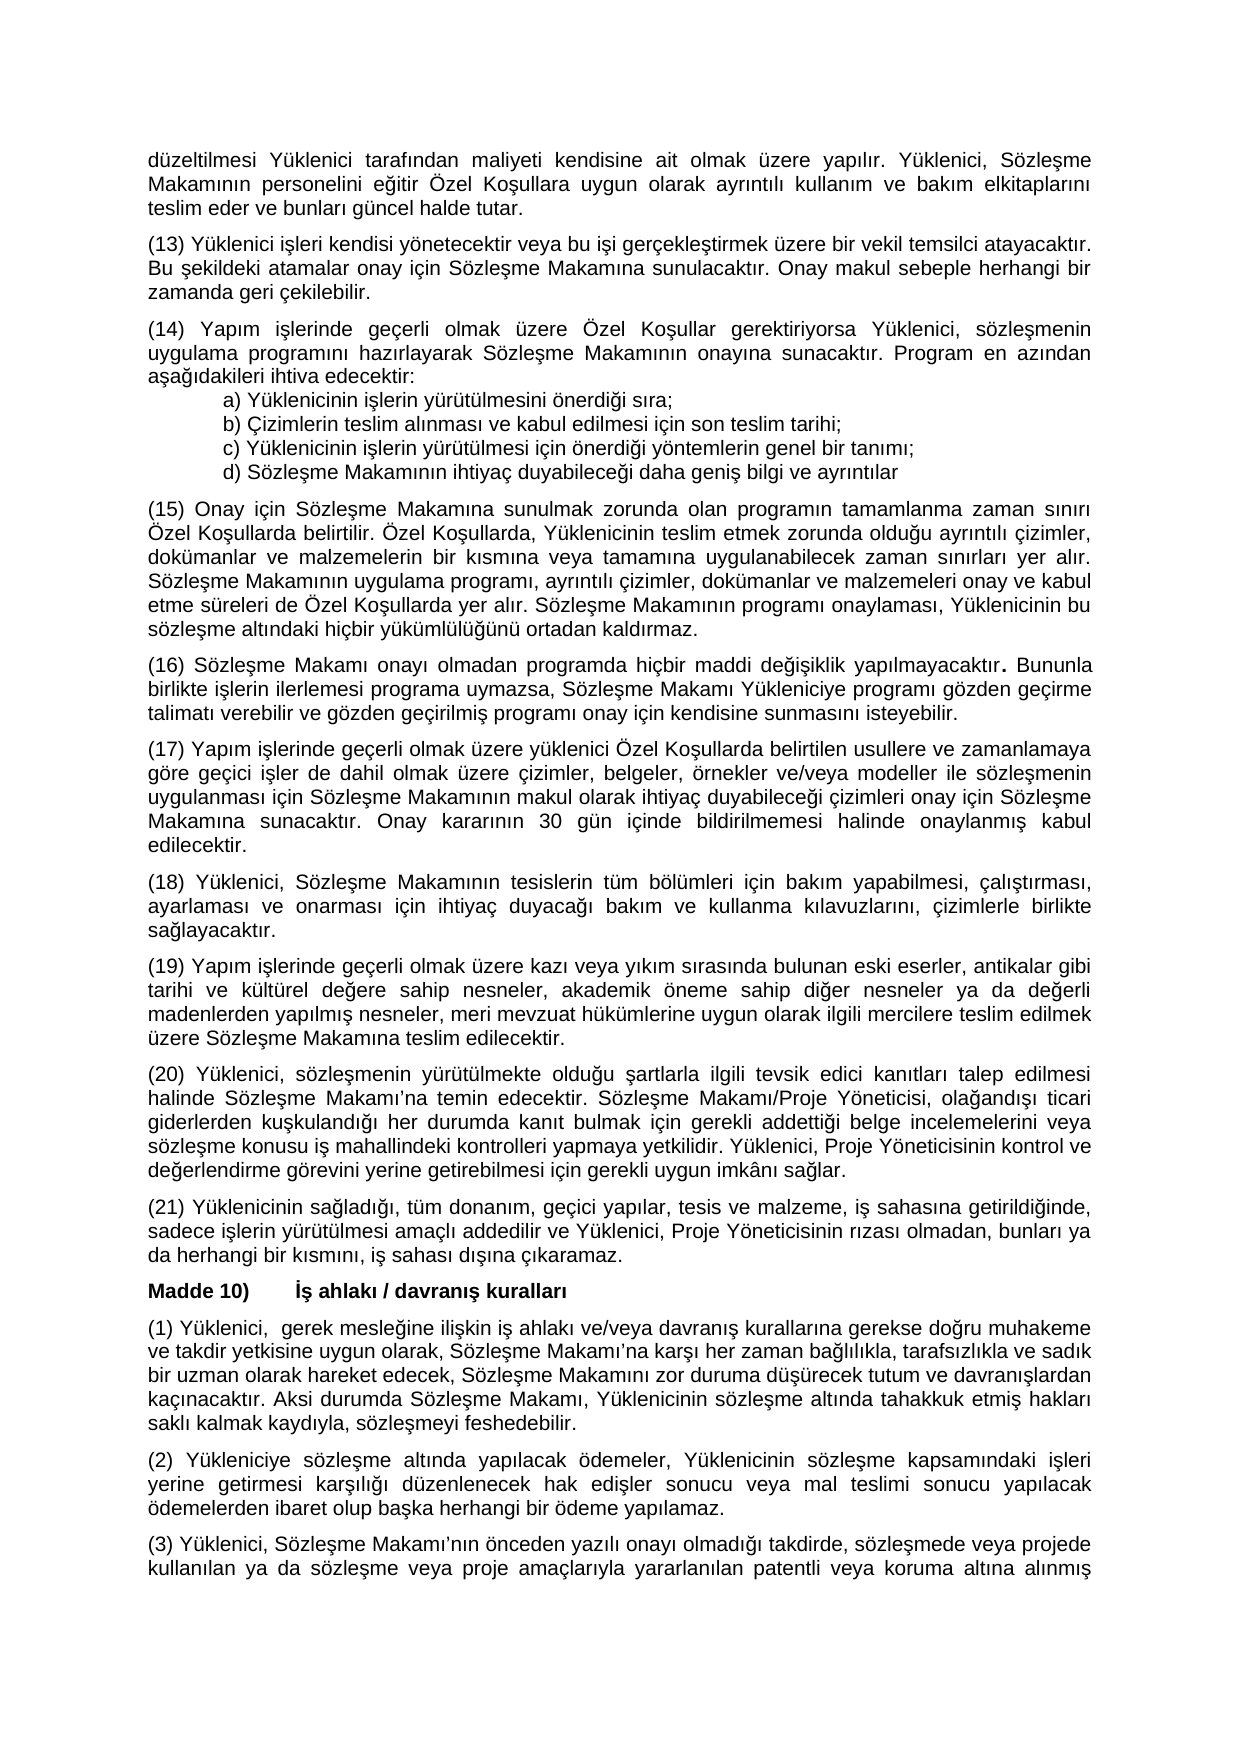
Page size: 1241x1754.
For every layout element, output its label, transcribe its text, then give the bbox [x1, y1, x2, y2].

text (20) Yüklenici, sözleşmenin yürütülmekte olduğu şartlarla ilgili tevsik edici kanıtları talep edilmesi halinde Sözleşme Makamı’na temin edecektir. Sözleşme Makamı/Proje Yöneticisi, olağandışı ticari giderlerden kuşkulandığı her durumda kanıt bulmak için gerekli addettiği belge incelemelerini veya sözleşme konusu iş mahallindeki kontrolleri yapmaya yetkilidir. Yüklenici, Proje Yöneticisinin kontrol ve değerlendirme görevini yerine getirebilmesi için gerekli uygun imkânı sağlar. [148, 1062, 1093, 1182]
text (2) Yükleniciye sözleşme altında yapılacak ödemeler, Yüklenicinin sözleşme kapsamındaki işleri yerine getirmesi karşılığı düzenlenecek hak edişler sonucu veya mal teslimi sonucu yapılacak ödemelerden ibaret olup başka herhangi bir ödeme yapılamaz. [148, 1448, 1093, 1519]
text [148, 148, 1093, 219]
list İş ahlakı / davranış kuralları [148, 1279, 1093, 1303]
text (14) Yapım işlerinde geçerli olmak üzere Özel Koşullar gerektiriyorsa Yüklenici, sözleşmenin uygulama programını hazırlayarak Sözleşme Makamının onayına sunacaktır. Program en azından aşağıdakileri ihtiva edecektir: [148, 316, 1093, 388]
text a) Yüklenicinin işlerin yürütülmesini önerdiği sıra; [223, 388, 1093, 412]
text c) Yüklenicinin işlerin yürütülmesi için önerdiği yöntemlerin genel bir tanımı; [223, 436, 1093, 460]
text (21) Yüklenicinin sağladığı, tüm donanım, geçici yapılar, tesis ve malzeme, iş sahasına getirildiğinde, sadece işlerin yürütülmesi amaçlı addedilir ve Yüklenici, Proje Yöneticisinin rızası olmadan, bunları ya da herhangi bir kısmını, iş sahası dışına çıkaramaz. [148, 1194, 1093, 1266]
text (18) Yüklenici, Sözleşme Makamının tesislerin tüm bölümleri için bakım yapabilmesi, çalıştırması, ayarlaması ve onarması için ihtiyaç duyacağı bakım ve kullanma kılavuzlarını, çizimlerle birlikte sağlayacaktır. [148, 869, 1093, 941]
text (13) Yüklenici işleri kendisi yönetecektir veya bu işi gerçekleştirmek üzere bir vekil temsilci atayacaktır. Bu şekildeki atamalar onay için Sözleşme Makamına sunulacaktır. Onay makul sebeple herhangi bir zamanda geri çekilebilir. [148, 232, 1093, 304]
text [148, 1532, 1093, 1580]
text (16) Sözleşme Makamı onayı olmadan programda hiçbir maddi değişiklik yapılmayacaktır. Bununla birlikte işlerin ilerlemesi programa uymazsa, Sözleşme Makamı Yükleniciye programı gözden geçirme talimatı verebilir ve gözden geçirilmiş programı onay için kendisine sunmasını isteyebilir. [148, 653, 1093, 725]
text b) Çizimlerin teslim alınması ve kabul edilmesi için son teslim tarihi; [223, 412, 1093, 436]
text (17) Yapım işlerinde geçerli olmak üzere yüklenici Özel Koşullarda belirtilen usullere ve zamanlamaya göre geçici işler de dahil olmak üzere çizimler, belgeler, örnekler ve/veya modeller ile sözleşmenin uygulanması için Sözleşme Makamının makul olarak ihtiyaç duyabileceği çizimleri onay için Sözleşme Makamına sunacaktır. Onay kararının 30 gün içinde bildirilmemesi halinde onaylanmış kabul edilecektir. [148, 737, 1093, 857]
text (1) Yüklenici, gerek mesleğine ilişkin iş ahlakı ve/veya davranış kurallarına gerekse doğru muhakeme ve takdir yetkisine uygun olarak, Sözleşme Makamı’na karşı her zaman bağlılıkla, tarafsızlıkla ve sadık bir uzman olarak hareket edecek, Sözleşme Makamını zor duruma düşürecek tutum ve davranışlardan kaçınacaktır. Aksi durumda Sözleşme Makamı, Yüklenicinin sözleşme altında tahakkuk etmiş hakları saklı kalmak kaydıyla, sözleşmeyi feshedebilir. [148, 1315, 1093, 1435]
text (19) Yapım işlerinde geçerli olmak üzere kazı veya yıkım sırasında bulunan eski eserler, antikalar gibi tarihi ve kültürel değere sahip nesneler, akademik öneme sahip diğer nesneler ya da değerli madenlerden yapılmış nesneler, meri mevzuat hükümlerine uygun olarak ilgili mercilere teslim edilmek üzere Sözleşme Makamına teslim edilecektir. [148, 954, 1093, 1050]
text d) Sözleşme Makamının ihtiyaç duyabileceği daha geniş bilgi ve ayrıntılar [223, 460, 1093, 484]
text (15) Onay için Sözleşme Makamına sunulmak zorunda olan programın tamamlanma zaman sınırı Özel Koşullarda belirtilir. Özel Koşullarda, Yüklenicinin teslim etmek zorunda olduğu ayrıntılı çizimler, dokümanlar ve malzemelerin bir kısmına veya tamamına uygulanabilecek zaman sınırları yer alır. Sözleşme Makamının uygulama programı, ayrıntılı çizimler, dokümanlar ve malzemeleri onay ve kabul etme süreleri de Özel Koşullarda yer alır. Sözleşme Makamının programı onaylaması, Yüklenicinin bu sözleşme altındaki hiçbir yükümlülüğünü ortadan kaldırmaz. [148, 497, 1093, 640]
